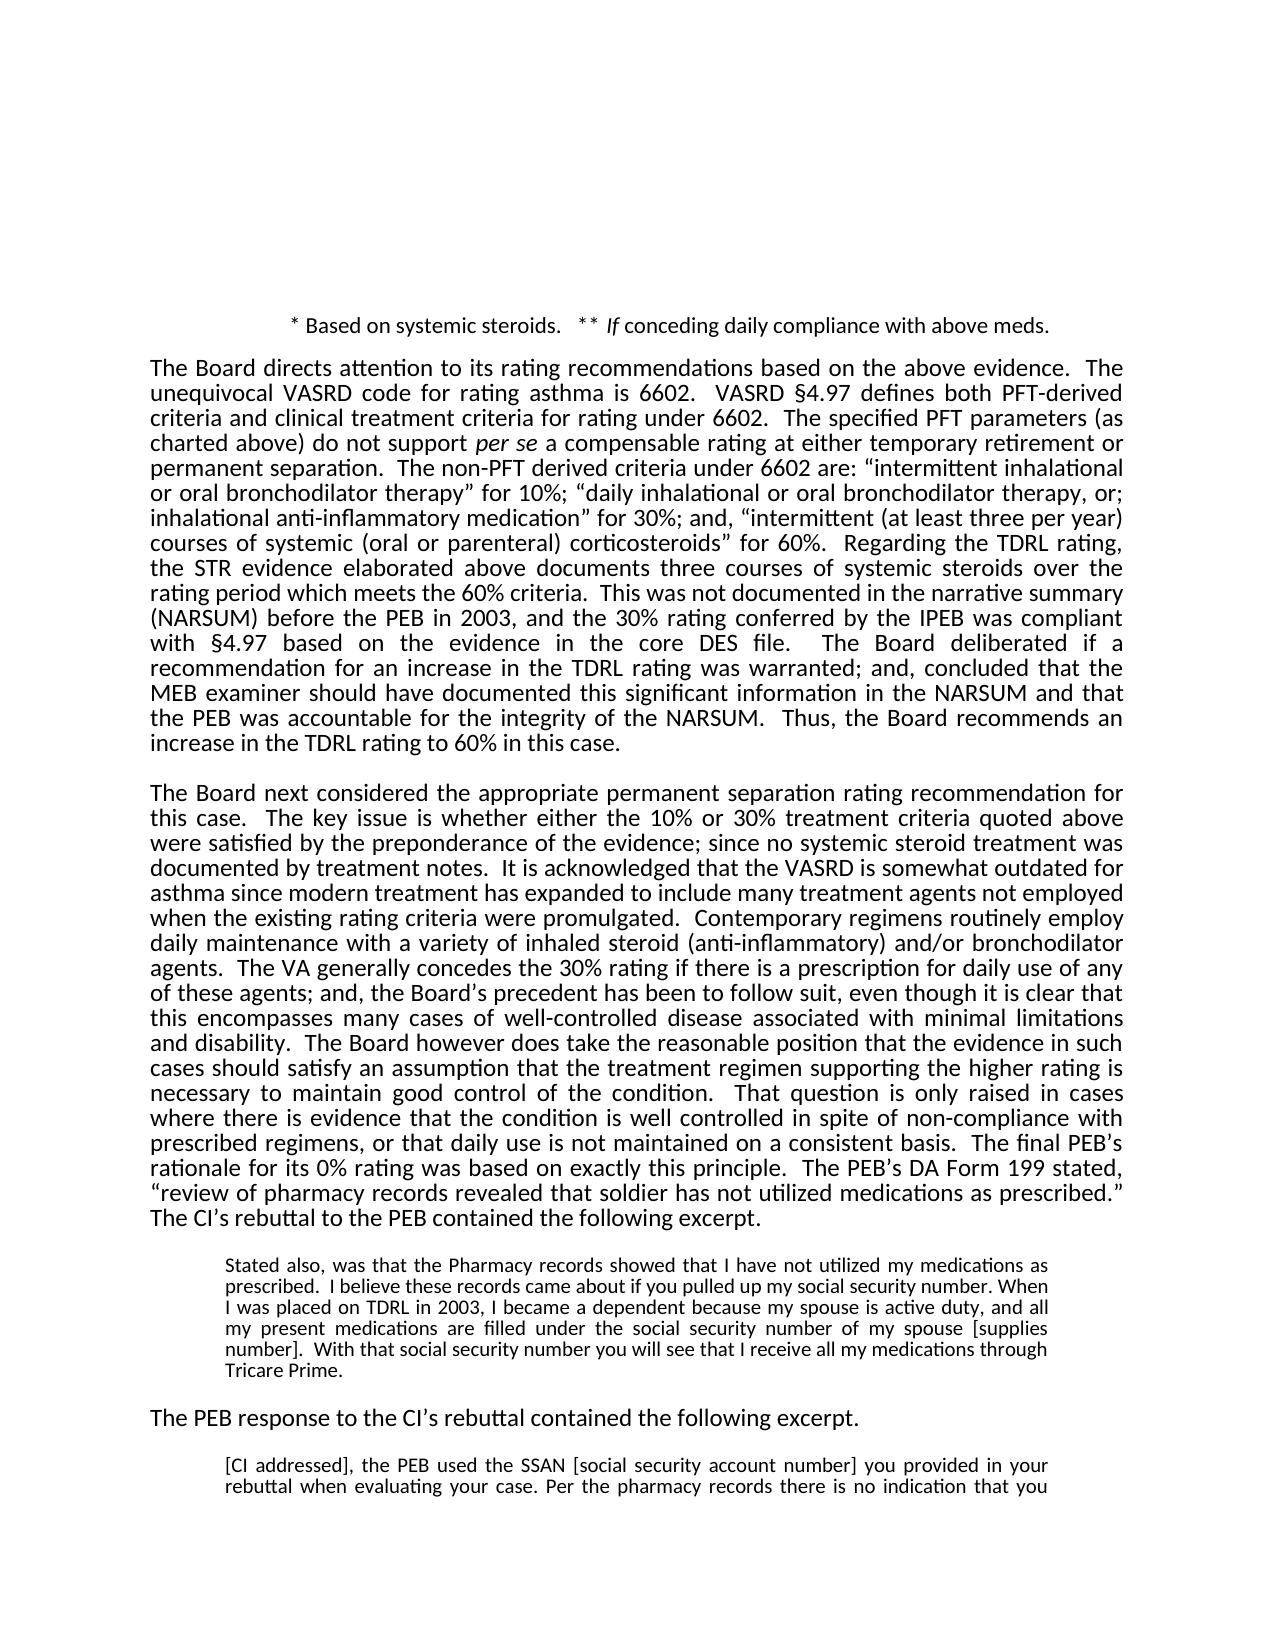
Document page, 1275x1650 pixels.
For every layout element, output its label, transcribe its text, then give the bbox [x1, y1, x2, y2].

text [225, 1456, 1050, 1498]
text The PEB response to the CI’s rebuttal contained the following excerpt. [150, 1406, 1125, 1431]
text Stated also, was that the Pharmacy records showed that I have not utilized my medications as prescribed. I believe these records came about if you pulled up my social security number. When I was placed on TDRL in 2003, I became a dependent because my spouse is active duty, and all my present medications are filled under the social security number of my spouse [supplies number]. With that social security number you will see that I receive all my medications through Tricare Prime. [225, 1256, 1050, 1381]
text The Board directs attention to its rating recommendations based on the above evidence. The unequivocal VASRD code for rating asthma is 6602. VASRD §4.97 defines both PFT-derived criteria and clinical treatment criteria for rating under 6602. The specified PFT parameters (as charted above) do not support per se a compensable rating at either temporary retirement or permanent separation. The non-PFT derived criteria under 6602 are: “intermittent inhalational or oral bronchodilator therapy” for 10%; “daily inhalational or oral bronchodilator therapy, or; inhalational anti-inflammatory medication” for 30%; and, “intermittent (at least three per year) courses of systemic (oral or parenteral) corticosteroids” for 60%. Regarding the TDRL rating, the STR evidence elaborated above documents three courses of systemic steroids over the rating period which meets the 60% criteria. This was not documented in the narrative summary (NARSUM) before the PEB in 2003, and the 30% rating conferred by the IPEB was compliant with §4.97 based on the evidence in the core DES file. The Board deliberated if a recommendation for an increase in the TDRL rating was warranted; and, concluded that the MEB examiner should have documented this significant information in the NARSUM and that the PEB was accountable for the integrity of the NARSUM. Thus, the Board recommends an increase in the TDRL rating to 60% in this case. [150, 356, 1125, 756]
text The Board next considered the appropriate permanent separation rating recommendation for this case. The key issue is whether either the 10% or 30% treatment criteria quoted above were satisfied by the preponderance of the evidence; since no systemic steroid treatment was documented by treatment notes. It is acknowledged that the VASRD is somewhat outdated for asthma since modern treatment has expanded to include many treatment agents not employed when the existing rating criteria were promulgated. Contemporary regimens routinely employ daily maintenance with a variety of inhaled steroid (anti-inflammatory) and/or bronchodilator agents. The VA generally concedes the 30% rating if there is a prescription for daily use of any of these agents; and, the Board’s precedent has been to follow suit, even though it is clear that this encompasses many cases of well-controlled disease associated with minimal limitations and disability. The Board however does take the reasonable position that the evidence in such cases should satisfy an assumption that the treatment regimen supporting the higher rating is necessary to maintain good control of the condition. That question is only raised in cases where there is evidence that the condition is well controlled in spite of non-compliance with prescribed regimens, or that daily use is not maintained on a consistent basis. The final PEB’s rationale for its 0% rating was based on exactly this principle. The PEB’s DA Form 199 stated, “review of pharmacy records revealed that soldier has not utilized medications as prescribed.” The CI’s rebuttal to the PEB contained the following excerpt. [150, 781, 1125, 1231]
text * Based on systemic steroids. ** If conceding daily compliance with above meds. [150, 319, 1125, 337]
